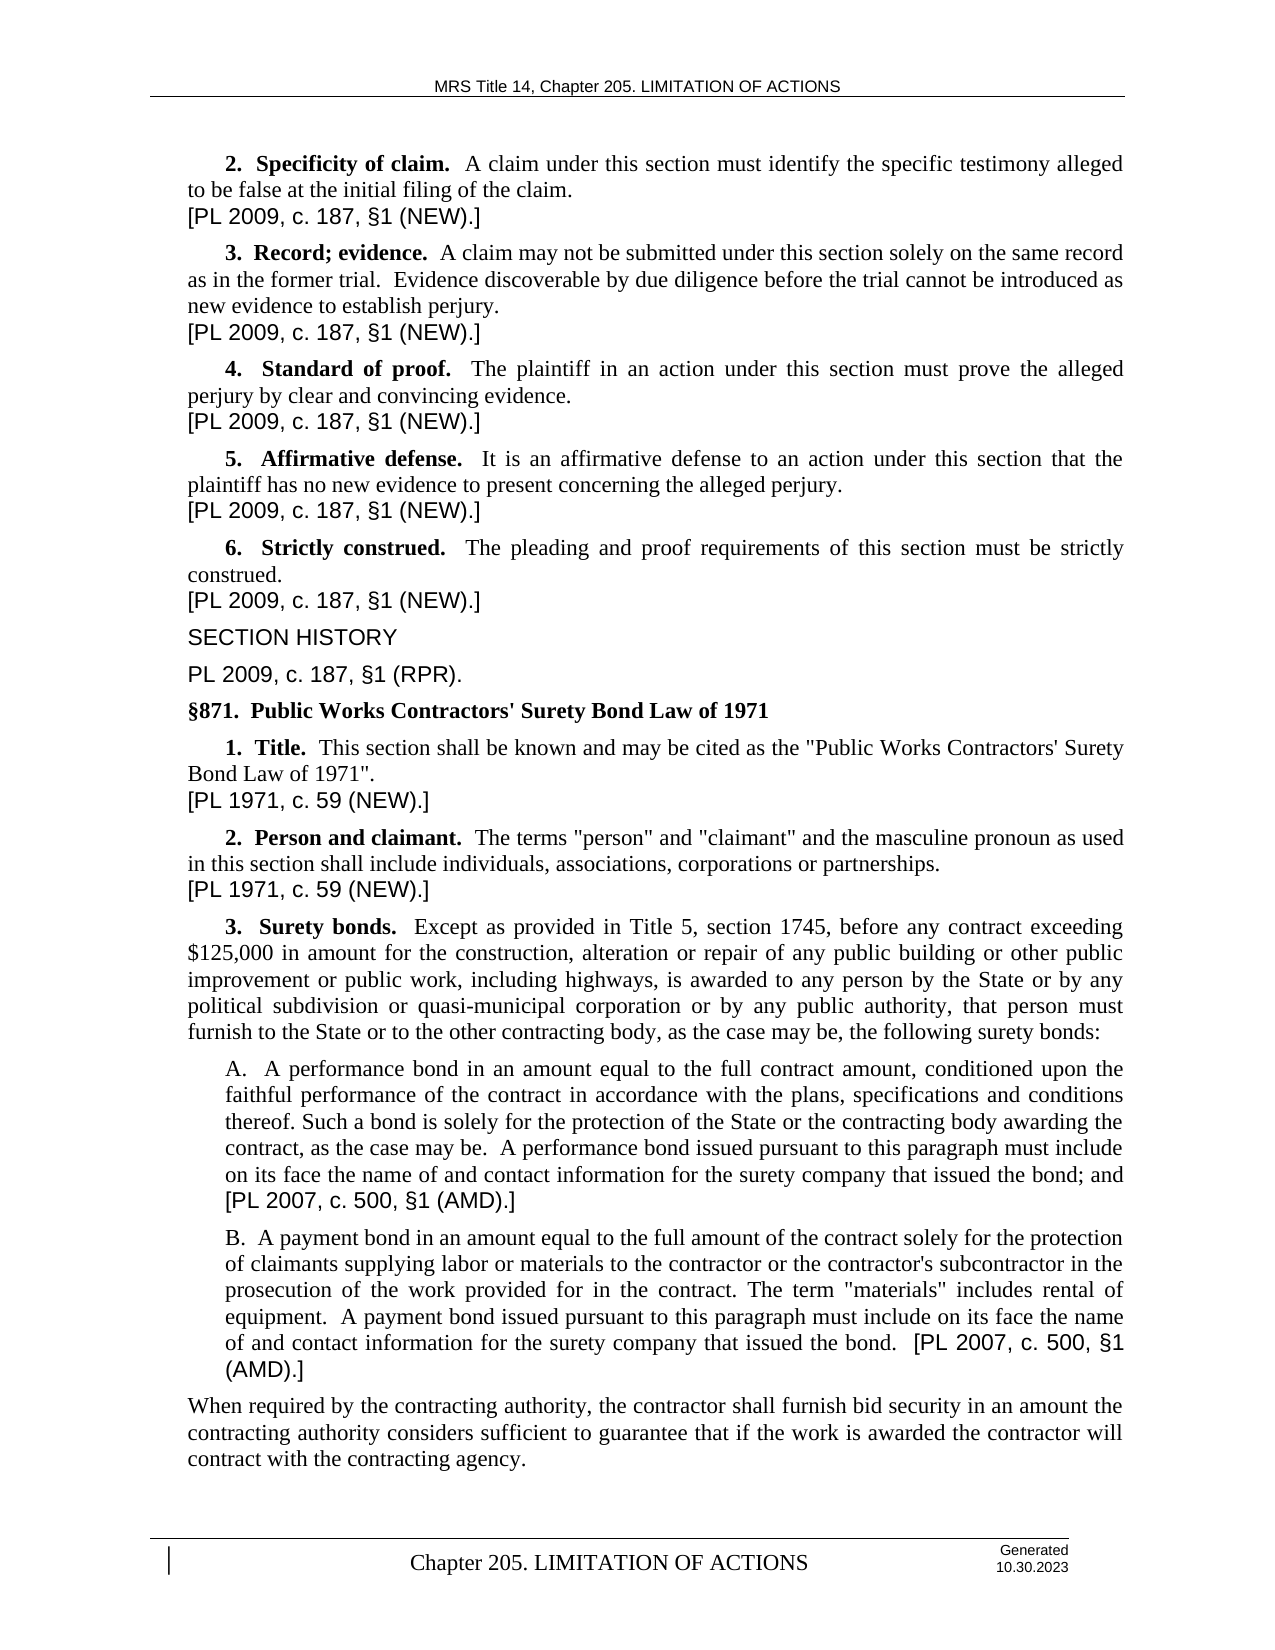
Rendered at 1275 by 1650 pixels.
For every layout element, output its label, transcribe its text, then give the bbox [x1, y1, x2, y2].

text 1. Title. This section shall be known and may be cited as the "Public Works Contractors' Surety Bond Law of 1971". [187, 734, 1125, 787]
text 6. Strictly construed. The pleading and proof requirements of this section must be strictly construed. [187, 534, 1125, 587]
text 2. Person and claimant. The terms "person" and "claimant" and the masculine pronoun as used in this section shall include individuals, associations, corporations or partnerships. [187, 823, 1125, 876]
text When required by the contracting authority, the contractor shall furnish bid security in an amount the contracting authority considers sufficient to guarantee that if the work is awarded the contractor will contract with the contracting agency. [187, 1392, 1125, 1471]
text 5. Affirmative defense. It is an affirmative defense to an action under this section that the plaintiff has no new evidence to present concerning the alleged perjury. [187, 445, 1125, 497]
text A. A performance bond in an amount equal to the full contract amount, conditioned upon the faithful performance of the contract in accordance with the plans, specifications and conditions thereof. Such a bond is solely for the protection of the State or the contracting body awarding the contract, as the case may be. A performance bond issued pursuant to this paragraph must include on its face the name of and contact information for the surety company that issued the bond; and [PL 2007, c. 500, §1 (AMD).] [225, 1055, 1125, 1213]
text 3. Surety bonds. Except as provided in Title 5, section 1745, before any contract exceeding $125,000 in amount for the construction, alteration or repair of any public building or other public improvement or public work, including highways, is awarded to any person by the State or by any political subdivision or quasi-municipal corporation or by any public authority, that person must furnish to the State or to the other contracting body, as the case may be, the following surety bonds: [187, 913, 1125, 1045]
text [PL 2009, c. 187, §1 (NEW).] [187, 203, 1125, 229]
text [PL 1971, c. 59 (NEW).] [187, 787, 1125, 813]
text [PL 1971, c. 59 (NEW).] [187, 876, 1125, 903]
text PL 2009, c. 187, §1 (RPR). [187, 661, 1125, 687]
text 3. Record; evidence. A claim may not be submitted under this section solely on the same record as in the former trial. Evidence discoverable by due diligence before the trial cannot be introduced as new evidence to establish perjury. [187, 239, 1125, 318]
text [PL 2009, c. 187, §1 (NEW).] [187, 408, 1125, 434]
text [PL 2009, c. 187, §1 (NEW).] [187, 318, 1125, 345]
text B. A payment bond in an amount equal to the full amount of the contract solely for the protection of claimants supplying labor or materials to the contractor or the contractor's subcontractor in the prosecution of the work provided for in the contract. The term "materials" includes rental of equipment. A payment bond issued pursuant to this paragraph must include on its face the name of and contact information for the surety company that issued the bond. [PL 2007, c. 500, §1 (AMD).] [225, 1224, 1125, 1382]
text [PL 2009, c. 187, §1 (NEW).] [187, 497, 1125, 524]
text SECTION HISTORY [187, 624, 1125, 650]
text 4. Standard of proof. The plaintiff in an action under this section must prove the alleged perjury by clear and convincing evidence. [187, 355, 1125, 408]
text [PL 2009, c. 187, §1 (NEW).] [187, 587, 1125, 613]
text §871. Public Works Contractors' Surety Bond Law of 1971 [187, 697, 1125, 724]
text 2. Specificity of claim. A claim under this section must identify the specific testimony alleged to be false at the initial filing of the claim. [187, 150, 1125, 203]
